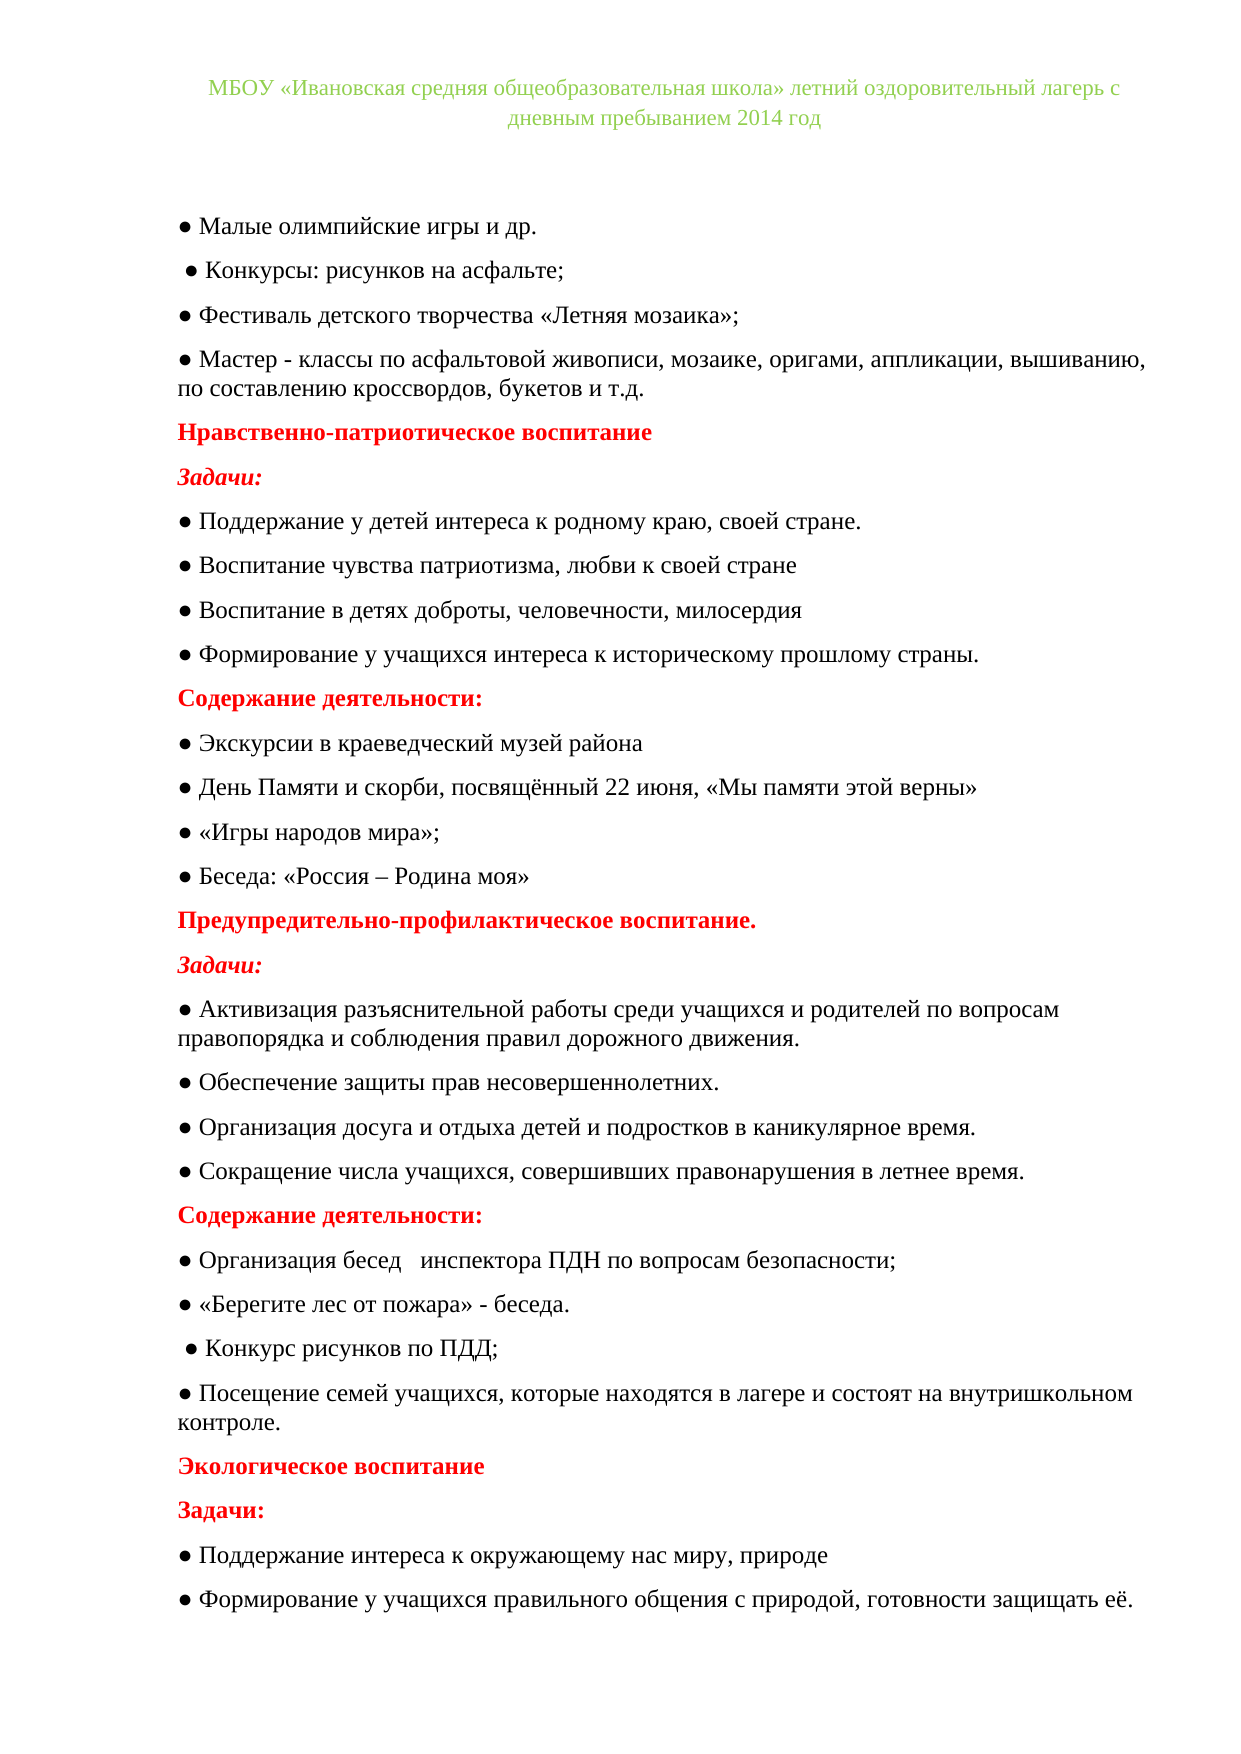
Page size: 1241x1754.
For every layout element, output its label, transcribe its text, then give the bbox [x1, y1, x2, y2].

text Задачи: [177, 1495, 1152, 1524]
text ● Мастер - классы по асфальтовой живописи, мозаике, оригами, аппликации, вышиванию, по составлению кроссвордов, букетов и т.д. [177, 344, 1152, 402]
text ● Сокращение числа учащихся, совершивших правонарушения в летнее время. [177, 1156, 1152, 1185]
text ● День Памяти и скорби, посвящённый 22 июня, «Мы памяти этой верны» [177, 772, 1152, 801]
text ● Конкурс рисунков по ПДД; [177, 1333, 1152, 1362]
text Экологическое воспитание [177, 1451, 1152, 1480]
text ● Поддержание интереса к окружающему нас миру, природе [177, 1540, 1152, 1568]
text ● Посещение семей учащихся, которые находятся в лагере и состоят на внутришкольном контроле. [177, 1378, 1152, 1435]
text ● Организация досуга и отдыха детей и подростков в каникулярное время. [177, 1112, 1152, 1140]
text ● Формирование у учащихся интереса к историческому прошлому страны. [177, 639, 1152, 668]
text Содержание деятельности: [177, 1200, 1152, 1229]
text ● Поддержание у детей интереса к родному краю, своей стране. [177, 506, 1152, 535]
text Задачи: [177, 462, 1152, 490]
text Содержание деятельности: [177, 683, 1152, 712]
text Нравственно-патриотическое воспитание [177, 417, 1152, 446]
text ● Малые олимпийские игры и др. [177, 211, 1152, 240]
text ● Экскурсии в краеведческий музей района [177, 728, 1152, 757]
text Предупредительно-профилактическое воспитание. [177, 905, 1152, 934]
text ● Организация бесед инспектора ПДН по вопросам безопасности; [177, 1245, 1152, 1273]
text ● Воспитание в детях доброты, человечности, милосердия [177, 595, 1152, 623]
text ● «Берегите лес от пожара» - беседа. [177, 1289, 1152, 1318]
text ● Конкурсы: рисунков на асфальте; [177, 255, 1152, 284]
text ● Беседа: «Россия – Родина моя» [177, 861, 1152, 890]
text Задачи: [177, 950, 1152, 978]
text ● «Игры народов мира»; [177, 817, 1152, 845]
text ● Обеспечение защиты прав несовершеннолетних. [177, 1067, 1152, 1096]
text ● Воспитание чувства патриотизма, любви к своей стране [177, 550, 1152, 579]
text ● Активизация разъяснительной работы среди учащихся и родителей по вопросам правопорядка и соблюдения правил дорожного движения. [177, 994, 1152, 1052]
text ● Фестиваль детского творчества «Летняя мозаика»; [177, 300, 1152, 328]
text ● Формирование у учащихся правильного общения с природой, готовности защищать её. [177, 1584, 1152, 1613]
